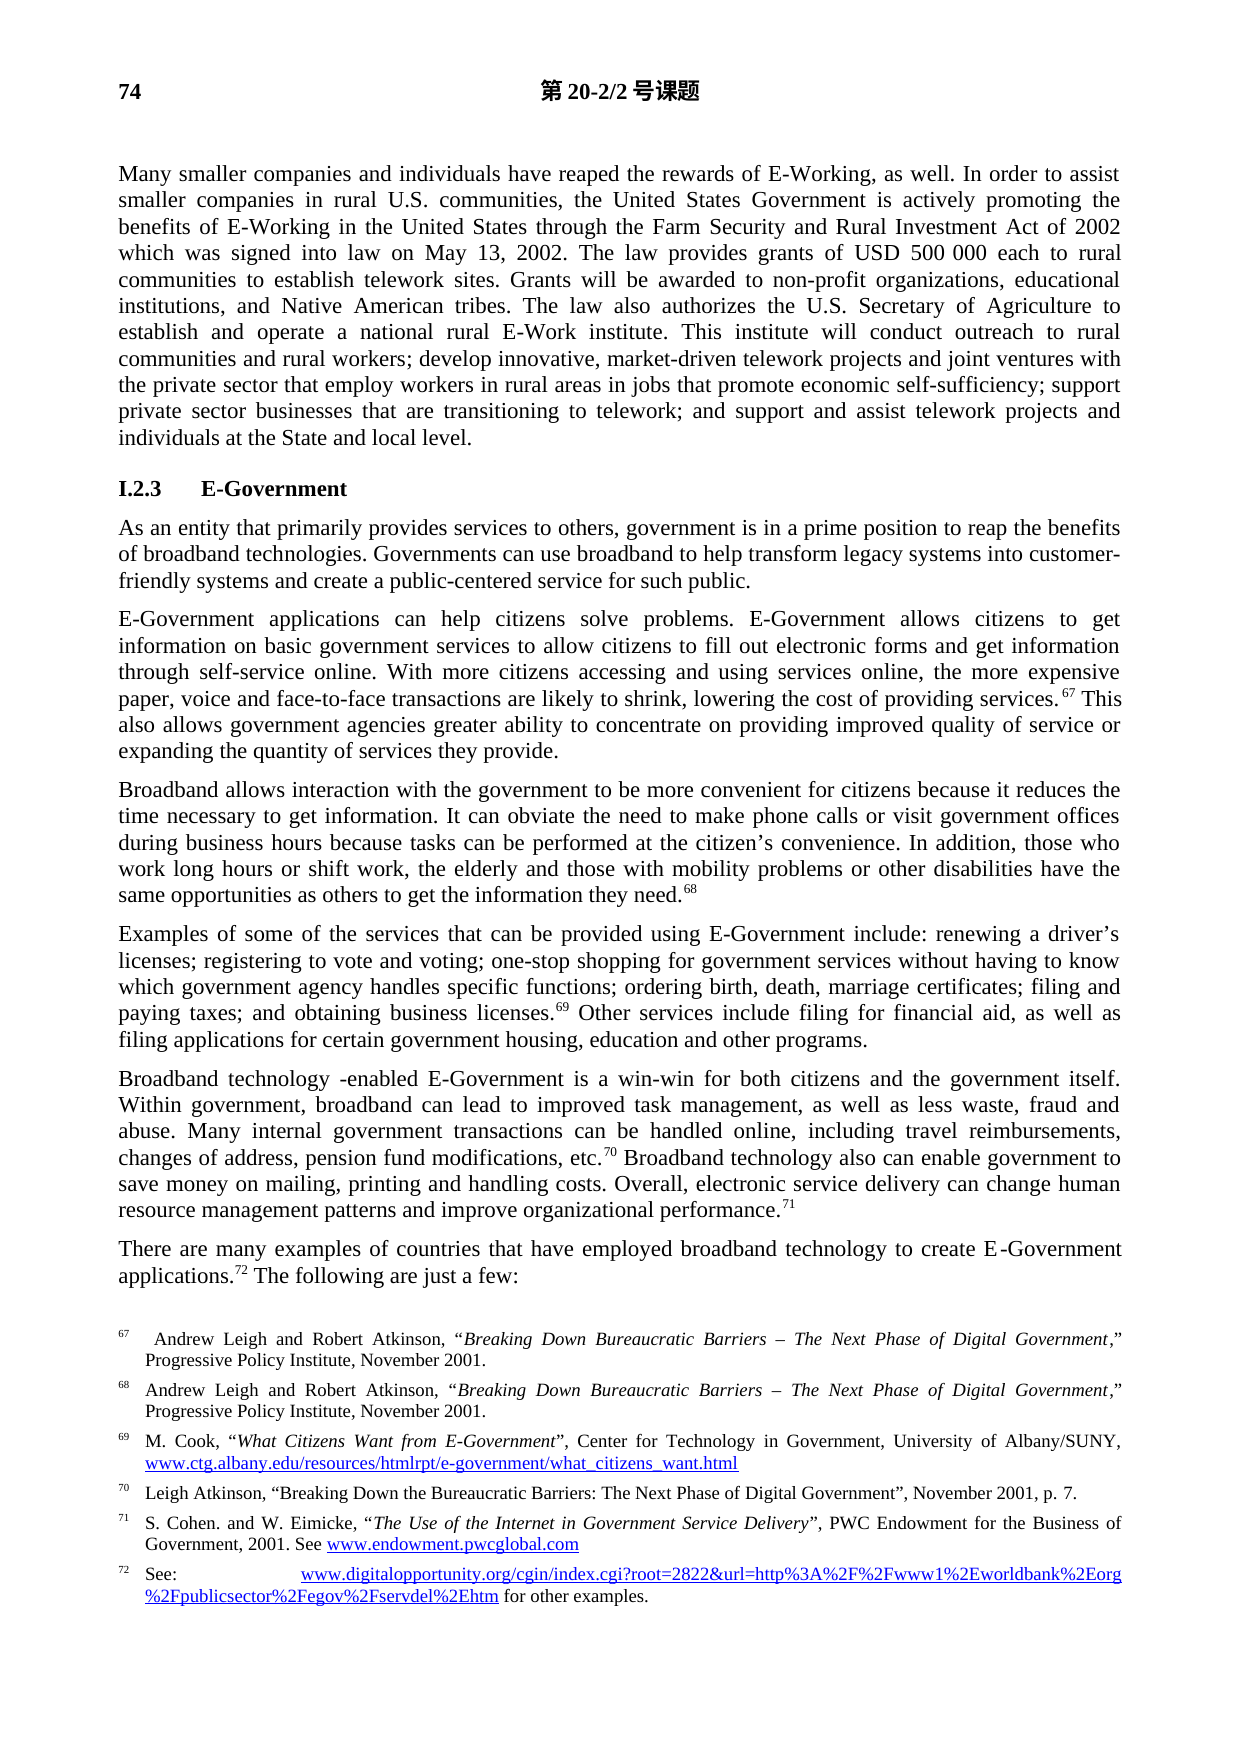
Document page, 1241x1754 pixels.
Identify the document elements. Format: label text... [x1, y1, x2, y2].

text As an entity that primarily provides services to others, government is in a prime position to reap the benefits of broadband technologies. Governments can use broadband to help transform legacy systems into customer-friendly systems and create a public-centered service for such public. [118, 514, 1122, 593]
text Broadband allows interaction with the government to be more convenient for citizens because it reduces the time necessary to get information. It can obviate the need to make phone calls or visit government offices during business hours because tasks can be performed at the citizen’s convenience. In addition, those who work long hours or shift work, the elderly and those with mobility problems or other disabilities have the same opportunities as others to get the information they need. [118, 776, 1122, 908]
text Broadband technology -enabled E-Government is a win-win for both citizens and the government itself. Within government, broadband can lead to improved task management, as well as less waste, fraud and abuse. Many internal government transactions can be handled online, including travel reimbursements, changes of address, pension fund modifications, etc. Broadband technology also can enable government to save money on mailing, printing and handling costs. Overall, electronic service delivery can change human resource management patterns and improve organizational performance. [118, 1065, 1122, 1223]
subtitle I.2.3 E-Government [118, 475, 1122, 501]
text Examples of some of the services that can be provided using E-Government include: renewing a driver’s licenses; registering to vote and voting; one-stop shopping for government services without having to know which government agency handles specific functions; ordering birth, death, marriage certificates; filing and paying taxes; and obtaining business licenses. Other services include filing for financial aid, as well as filing applications for certain government housing, education and other programs. [118, 920, 1122, 1052]
text Many smaller companies and individuals have reaped the rewards of E-Working, as well. In order to assist smaller companies in rural U.S. communities, the United States Government is actively promoting the benefits of E-Working in the United States through the Farm Security and Rural Investment Act of 2002 which was signed into law on May 13, 2002. The law provides grants of USD 500 000 each to rural communities to establish telework sites. Grants will be awarded to non-profit organizations, educational institutions, and Native American tribes. The law also authorizes the U.S. Secretary of Agriculture to establish and operate a national rural E-Work institute. This institute will conduct outreach to rural communities and rural workers; develop innovative, market-driven telework projects and joint ventures with the private sector that employ workers in rural areas in jobs that promote economic self-sufficiency; support private sector businesses that are transitioning to telework; and support and assist telework projects and individuals at the State and local level. [118, 160, 1122, 450]
text E-Government applications can help citizens solve problems. E-Government allows citizens to get information on basic government services to allow citizens to fill out electronic forms and get information through self-service online. With more citizens accessing and using services online, the more expensive paper, voice and face-to-face transactions are likely to shrink, lowering the cost of providing services. This also allows government agencies greater ability to concentrate on providing improved quality of service or expanding the quantity of services they provide. [118, 606, 1122, 764]
text There are many examples of countries that have employed broadband technology to create E-Government applications. The following are just a few: [118, 1235, 1122, 1288]
